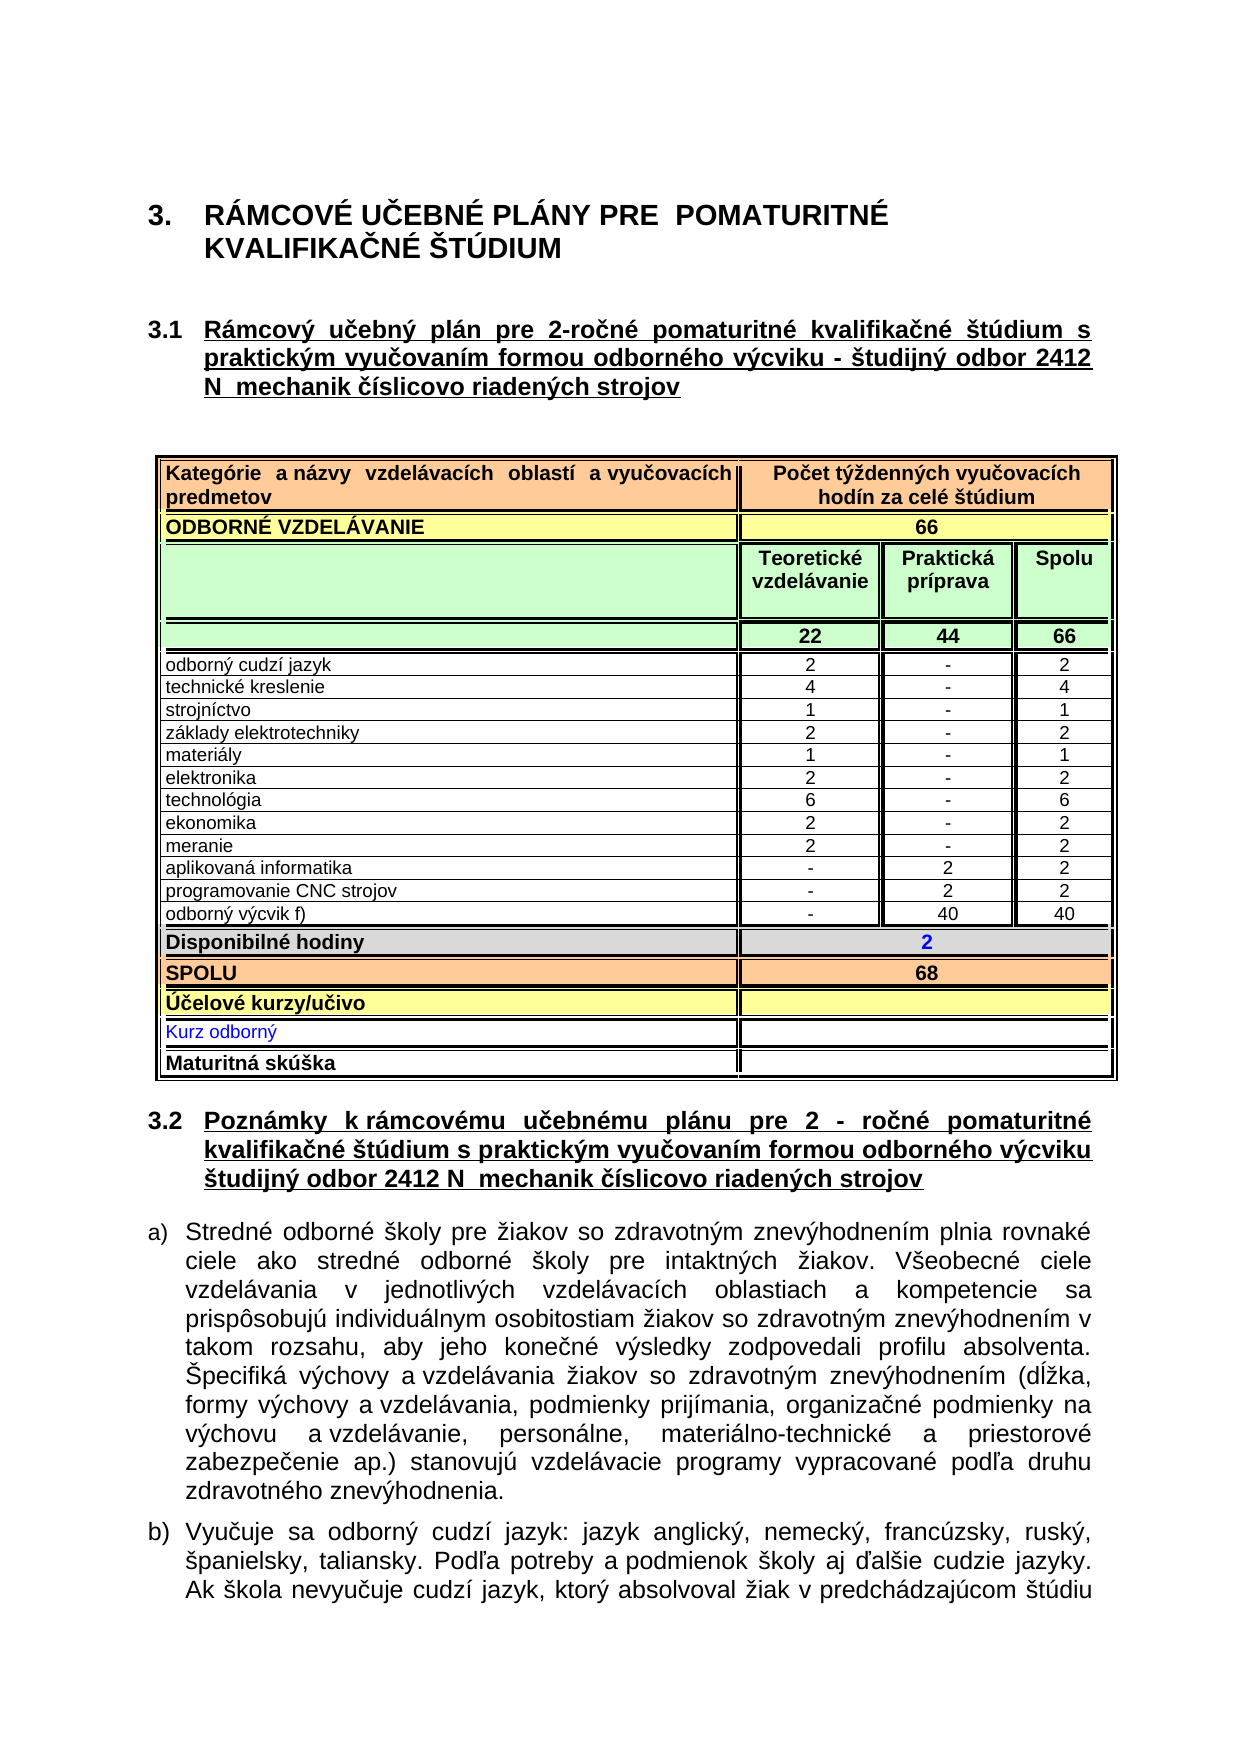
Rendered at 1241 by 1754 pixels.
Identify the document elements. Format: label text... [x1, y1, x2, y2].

table_cell ekonomika [161, 812, 736, 833]
table_cell 66 [1014, 617, 1114, 647]
table_cell 40 [1018, 902, 1111, 924]
table_cell 2 [1018, 857, 1111, 879]
table_cell Maturitná skúška [158, 1045, 739, 1075]
table_cell 4 [1018, 676, 1111, 698]
table_cell - [885, 654, 1011, 675]
list Stredné odborné školy pre žiakov so zdravotným znevýhodnením plnia rovnaké ciele ako stredné odborné školy pre intaktných žiakov. Všeobecné ciele vzdelávania v jednotlivých vzdelávacích oblastiach a kompetencie sa prispôsobujú individuálnym osobitostiam žiakov so zdravotným znevýhodnením v takom rozsahu, aby jeho konečné výsledky zodpovedali profilu absolventa. Špecifiká výchovy a vzdelávania žiakov so zdravotným znevýhodnením (dĺžka, formy výchovy a vzdelávania, podmienky prijímania, organizačné podmienky na výchovu a vzdelávanie, personálne, materiálno-technické a priestorové zabezpečenie ap.) stanovujú vzdelávacie programy vypracované podľa druhu zdravotného znevýhodnenia. [148, 1217, 1093, 1505]
table_cell - [885, 744, 1011, 766]
subtitle Poznámky k rámcovému učebnému plánu pre 2 - ročné pomaturitné kvalifikačné štúdium s praktickým vyučovaním formou odborného výcviku študijný odbor 2412 N mechanik číslicovo riadených strojov [148, 1106, 1093, 1192]
table_cell - [742, 857, 878, 879]
table_cell SPOLU [158, 954, 739, 984]
table_cell - [885, 812, 1011, 833]
table_cell [739, 1045, 1114, 1075]
table_cell 2 [739, 924, 1114, 954]
table_cell 2 [1018, 767, 1111, 788]
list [148, 1517, 1093, 1604]
table_cell - [885, 789, 1011, 811]
table_cell - [742, 880, 878, 901]
table_cell - [885, 767, 1011, 788]
table_cell aplikovaná informatika [161, 857, 736, 879]
table_cell technológia [161, 789, 736, 811]
table_cell odborný výcvik f) [161, 902, 736, 924]
table_cell programovanie CNC strojov [161, 880, 736, 901]
table_cell základy elektrotechniky [161, 721, 736, 743]
table_cell 44 [885, 624, 1011, 647]
table_cell technické kreslenie [161, 676, 736, 698]
table_cell odborný cudzí jazyk [158, 648, 739, 675]
table_cell 22 [742, 624, 878, 647]
table_cell - [885, 676, 1011, 698]
table_cell 2 [742, 835, 878, 856]
table_cell 6 [1018, 789, 1111, 811]
table_cell 2 [1018, 812, 1111, 833]
table_cell 2 [742, 654, 878, 675]
table_cell [158, 539, 739, 617]
table_cell 2 [742, 812, 878, 833]
table_cell Kurz odborný [158, 1015, 739, 1045]
table_cell [739, 1015, 1114, 1045]
table_cell strojníctvo [161, 699, 736, 720]
table_cell 2 [1018, 880, 1111, 901]
table_cell materiály [161, 744, 736, 766]
table_cell 2 [885, 880, 1011, 901]
table_cell - [885, 721, 1011, 743]
table_cell [739, 984, 1114, 1014]
table_cell - [885, 835, 1011, 856]
table_cell 2 [1018, 721, 1111, 743]
subtitle Rámcový učebný plán pre 2-ročné pomaturitné kvalifikačné štúdium s praktickým vyučovaním formou odborného výcviku - študijný odbor 2412 N mechanik číslicovo riadených strojov [148, 315, 1093, 401]
table_cell 2 [1018, 835, 1111, 856]
table_cell 2 [742, 767, 878, 788]
table_header Počet týždenných vyučovacích hodín za celé štúdium [739, 461, 1111, 509]
table_cell Disponibilné hodiny [158, 924, 739, 954]
table_cell 2 [885, 857, 1011, 879]
table_cell 1 [1018, 744, 1111, 766]
table_cell 1 [742, 699, 878, 720]
table_cell 68 [739, 954, 1114, 984]
table_cell 6 [742, 789, 878, 811]
table_cell [158, 617, 739, 647]
table_cell 1 [742, 744, 878, 766]
table_cell Teoretické vzdelávanie [742, 545, 878, 617]
text Rámcové UČEBNé PLÁNy pre pomaturitné kvalifikačné štúdium [148, 198, 1093, 265]
table_header Kategórie a názvy vzdelávacích oblastí a vyučovacích predmetov [158, 458, 739, 509]
table_cell elektronika [161, 767, 736, 788]
table_cell Spolu [1014, 539, 1114, 617]
table_cell Účelové kurzy/učivo [158, 984, 739, 1014]
table_cell Odborné vzdelávanie [158, 509, 739, 539]
table_cell 2 [742, 721, 878, 743]
table_cell 40 [885, 902, 1011, 924]
table_cell - [742, 902, 878, 924]
table_cell Praktická príprava [885, 545, 1011, 617]
table_cell 4 [742, 676, 878, 698]
table_cell 1 [1018, 699, 1111, 720]
table_cell 66 [739, 509, 1114, 539]
table_cell meranie [161, 835, 736, 856]
table_cell - [885, 699, 1011, 720]
table_cell 2 [1014, 648, 1114, 675]
